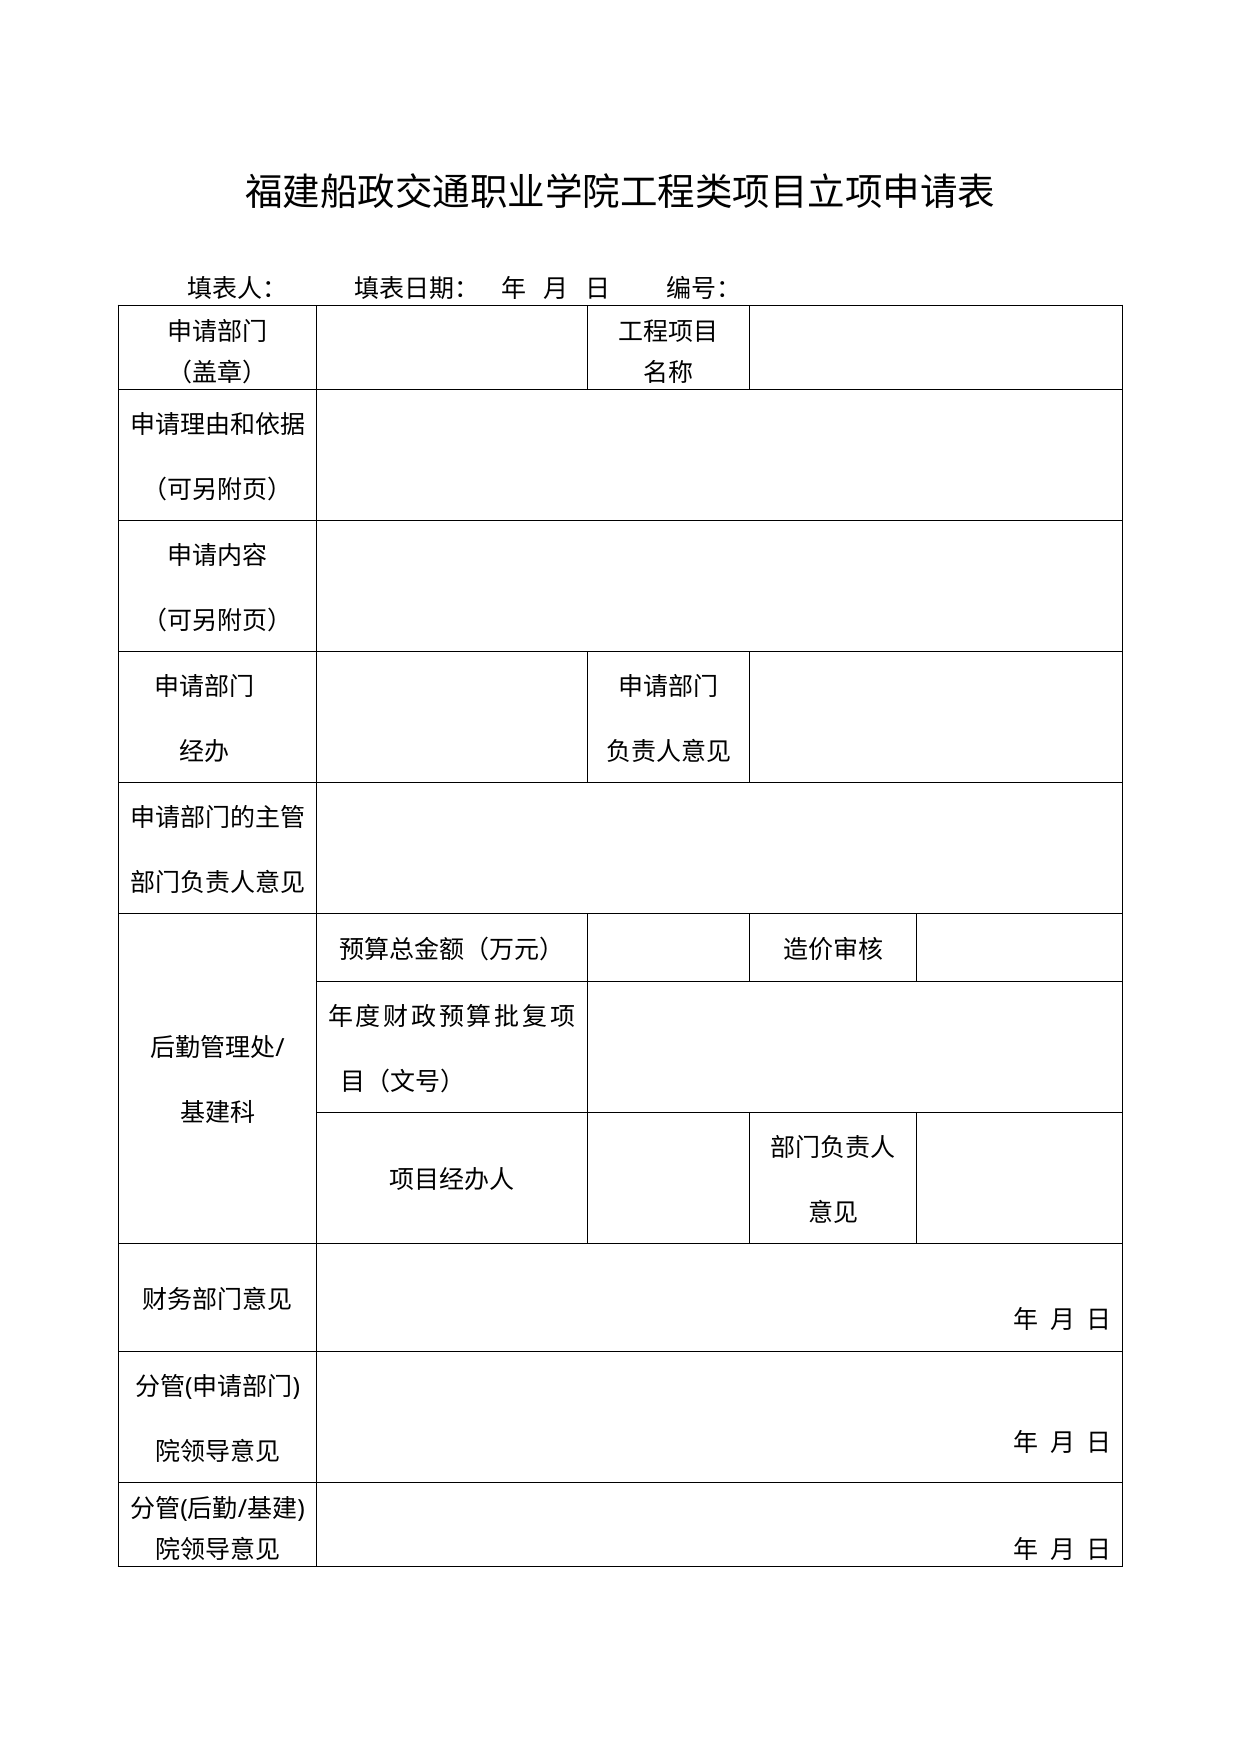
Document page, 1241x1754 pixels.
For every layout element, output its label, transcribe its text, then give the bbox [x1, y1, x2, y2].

table_cell [317, 390, 1122, 520]
table_cell 年 月 日 [317, 1483, 1122, 1566]
table_header 申请部门 （盖章） [119, 306, 316, 389]
table_cell [588, 982, 1122, 1112]
text 福建船政交通职业学院工程类项目立项申请表 [187, 162, 1053, 216]
table_cell [917, 914, 1122, 981]
table_cell 年 月 日 [317, 1352, 1122, 1482]
table_cell [588, 1113, 749, 1243]
table_header [750, 306, 1122, 389]
table_cell 申请内容 （可另附页） [119, 521, 316, 651]
table_cell 申请理由和依据 （可另附页） [119, 390, 316, 520]
table_cell 年 月 日 [317, 1244, 1122, 1351]
table_cell 申请部门的主管部门负责人意见 [119, 783, 316, 913]
table_cell 分管(后勤/基建)院领导意见 [119, 1483, 316, 1566]
table_header 工程项目 名称 [588, 306, 749, 389]
table_cell 申请部门 经办 [119, 652, 316, 782]
table_cell 申请部门 负责人意见 [588, 652, 749, 782]
table_cell [317, 652, 587, 782]
table_cell [317, 521, 1122, 651]
table_cell 部门负责人 意见 [750, 1113, 916, 1243]
table_cell [750, 652, 1122, 782]
table_header [317, 306, 587, 389]
table_cell 分管(申请部门)院领导意见 [119, 1352, 316, 1482]
table_cell 年度财政预算批复项 目（文号） [317, 982, 587, 1112]
table_cell 项目经办人 [317, 1113, 587, 1243]
table_cell 造价审核 [750, 914, 916, 981]
table_cell 后勤管理处/ 基建科 [119, 914, 316, 1243]
table_cell [588, 914, 749, 981]
table_cell 预算总金额（万元） [317, 914, 587, 981]
table_cell 财务部门意见 [119, 1244, 316, 1351]
table_cell [317, 783, 1122, 913]
table_cell [917, 1113, 1122, 1243]
text 填表人： 填表日期： 年 月 日 编号： [187, 268, 1053, 304]
